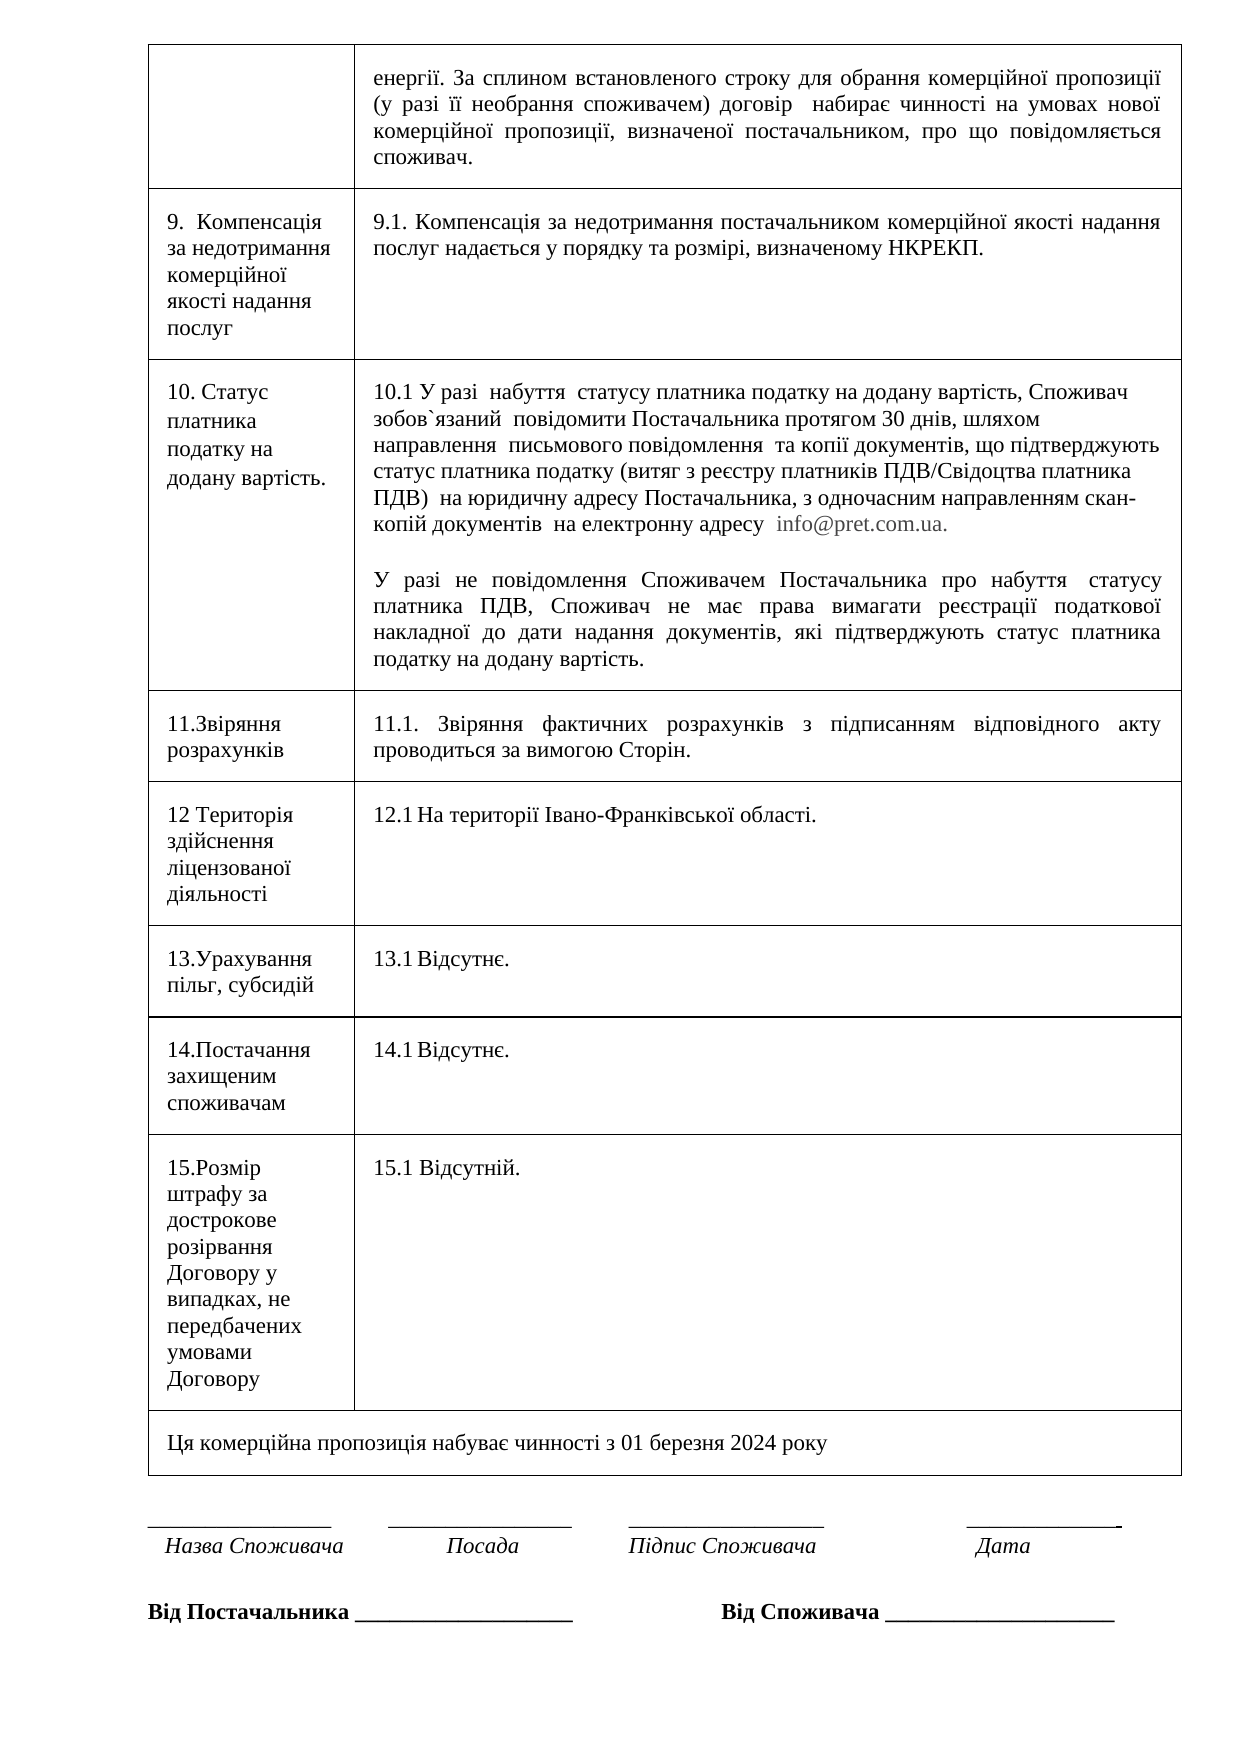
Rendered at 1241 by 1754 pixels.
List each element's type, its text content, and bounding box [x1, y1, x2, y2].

table_cell 15.Розмір штрафу за дострокове розірвання Договору у випадках, не передбачених умовами Договору [149, 1135, 354, 1410]
table_cell 9.1. Компенсація за недотримання постачальником комерційної якості надання послуг надається у порядку та розмірі, визначеному НКРЕКП. [355, 189, 1181, 359]
text Назва Споживача Посада Підпис Споживача Дата [148, 1532, 1196, 1558]
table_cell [149, 45, 354, 188]
table_cell 13.Урахування пільг, субсидій [149, 926, 354, 1016]
table_cell 15.1 Відсутній. [355, 1135, 1181, 1410]
text ________________ ________________ _________________ _____________ [148, 1504, 1196, 1530]
table_cell 12 Територія здійснення ліцензованої діяльності [149, 782, 354, 925]
table_cell Ця комерційна пропозиція набуває чинності з 01 березня 2024 року [149, 1411, 1181, 1474]
table_cell Відсутнє. [355, 1018, 1181, 1134]
table_cell 10. Статус платника податку на додану вартість. [149, 360, 354, 690]
table_cell Відсутнє. [355, 926, 1181, 1016]
table_cell 10.1 У разі набуття статусу платника податку на додану вартість, Споживач зобов`язаний повідомити Постачальника протягом 30 днів, шляхом направлення письмового повідомлення та копії документів, що підтверджують статус платника податку (витяг з реєстру платників ПДВ/Свідоцтва платника ПДВ) на юридичну адресу Постачальника, з одночасним направленням скан-копій документів на електронну адресу info@pret.com.ua. У разі не повідомлення Споживачем Постачальника про набуття статусу платника ПДВ, Споживач не має права вимагати реєстрації податкової накладної до дати надання документів, які підтверджують статус платника податку на додану вартість. [355, 360, 1181, 690]
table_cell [355, 45, 1181, 188]
table_cell 14.Постачання захищеним споживачам [149, 1018, 354, 1134]
table_cell 11.1. Звіряння фактичних розрахунків з підписанням відповідного акту проводиться за вимогою Сторін. [355, 691, 1181, 781]
table_cell На території Івано-Франківської області. [355, 782, 1181, 925]
table_cell Компенсація за недотримання комерційної якості надання послуг [149, 189, 354, 359]
table_cell 11.Звіряння розрахунків [149, 691, 354, 781]
